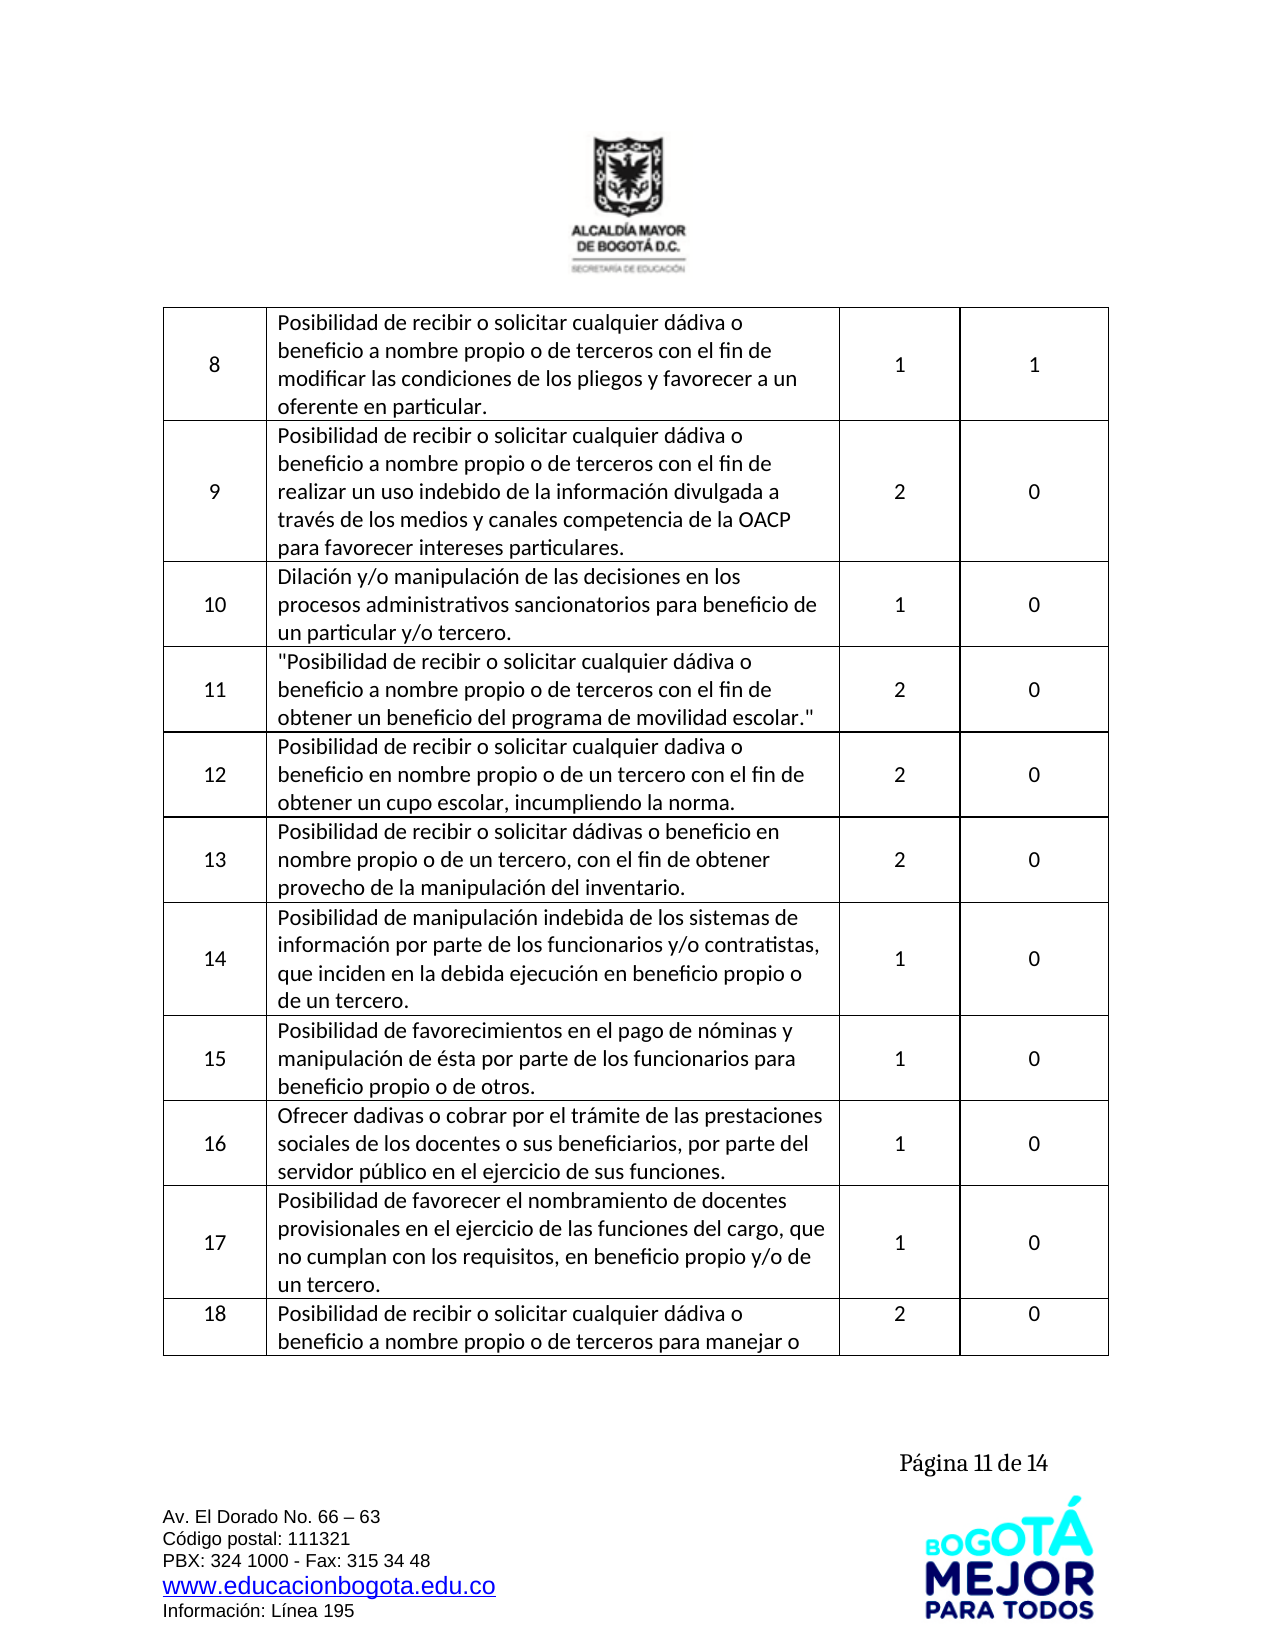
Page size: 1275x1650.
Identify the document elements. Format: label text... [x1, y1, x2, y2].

table_cell Posibilidad de recibir o solicitar cualquier dádiva o beneficio a nombre propio o de terceros con el fin de modificar las condiciones de los pliegos y favorecer a un oferente en particular. [267, 308, 839, 420]
table_cell 13 [164, 818, 266, 902]
table_cell "Posibilidad de recibir o solicitar cualquier dádiva o beneficio a nombre propio o de terceros con el fin de obtener un beneficio del programa de movilidad escolar." [267, 647, 839, 731]
table_cell Posibilidad de recibir o solicitar dádivas o beneficio en nombre propio o de un tercero, con el fin de obtener provecho de la manipulación del inventario. [267, 818, 839, 902]
table_cell Dilación y/o manipulación de las decisiones en los procesos administrativos sancionatorios para beneficio de un particular y/o tercero. [267, 562, 839, 646]
table_cell 0 [961, 1299, 1108, 1355]
table_cell 8 [164, 308, 266, 420]
table_cell 2 [840, 421, 959, 561]
table_cell 2 [840, 733, 959, 816]
table_cell 18 [164, 1299, 266, 1355]
table_cell 1 [840, 903, 959, 1015]
table_cell 14 [164, 903, 266, 1015]
table_cell 1 [840, 308, 959, 420]
table_cell 1 [840, 1186, 959, 1298]
table_cell Posibilidad de favorecimientos en el pago de nóminas y manipulación de ésta por parte de los funcionarios para beneficio propio o de otros. [267, 1016, 839, 1100]
table_cell 11 [164, 647, 266, 731]
table_cell Posibilidad de recibir o solicitar cualquier dadiva o beneficio en nombre propio o de un tercero con el fin de obtener un cupo escolar, incumpliendo la norma. [267, 733, 839, 816]
table_cell 0 [961, 1016, 1108, 1100]
picture [913, 1482, 1103, 1625]
picture [567, 131, 693, 279]
table_cell 0 [961, 818, 1108, 902]
table_cell Posibilidad de recibir o solicitar cualquier dádiva o beneficio a nombre propio o de terceros con el fin de realizar un uso indebido de la información divulgada a través de los medios y canales competencia de la OACP para favorecer intereses particulares. [267, 421, 839, 561]
table_cell 0 [961, 903, 1108, 1015]
table_cell 17 [164, 1186, 266, 1298]
table_cell 1 [840, 562, 959, 646]
table_cell 12 [164, 733, 266, 816]
table_cell 10 [164, 562, 266, 646]
table_cell 0 [961, 562, 1108, 646]
table_cell 0 [961, 421, 1108, 561]
table_cell 0 [961, 733, 1108, 816]
table_cell 16 [164, 1101, 266, 1185]
table_cell 1 [840, 1016, 959, 1100]
table_cell 1 [840, 1101, 959, 1185]
table_cell Posibilidad de manipulación indebida de los sistemas de información por parte de los funcionarios y/o contratistas, que inciden en la debida ejecución en beneficio propio o de un tercero. [267, 903, 839, 1015]
table_cell 2 [840, 818, 959, 902]
table_cell 2 [840, 1299, 959, 1355]
table_cell 9 [164, 421, 266, 561]
table_cell 0 [961, 1186, 1108, 1298]
table_cell 0 [961, 647, 1108, 731]
table_cell 2 [840, 647, 959, 731]
table_cell 1 [961, 308, 1108, 420]
table_cell 15 [164, 1016, 266, 1100]
table_cell 0 [961, 1101, 1108, 1185]
table_cell Posibilidad de favorecer el nombramiento de docentes provisionales en el ejercicio de las funciones del cargo, que no cumplan con los requisitos, en beneficio propio y/o de un tercero. [267, 1186, 839, 1298]
table_cell Ofrecer dadivas o cobrar por el trámite de las prestaciones sociales de los docentes o sus beneficiarios, por parte del servidor público en el ejercicio de sus funciones. [267, 1101, 839, 1185]
